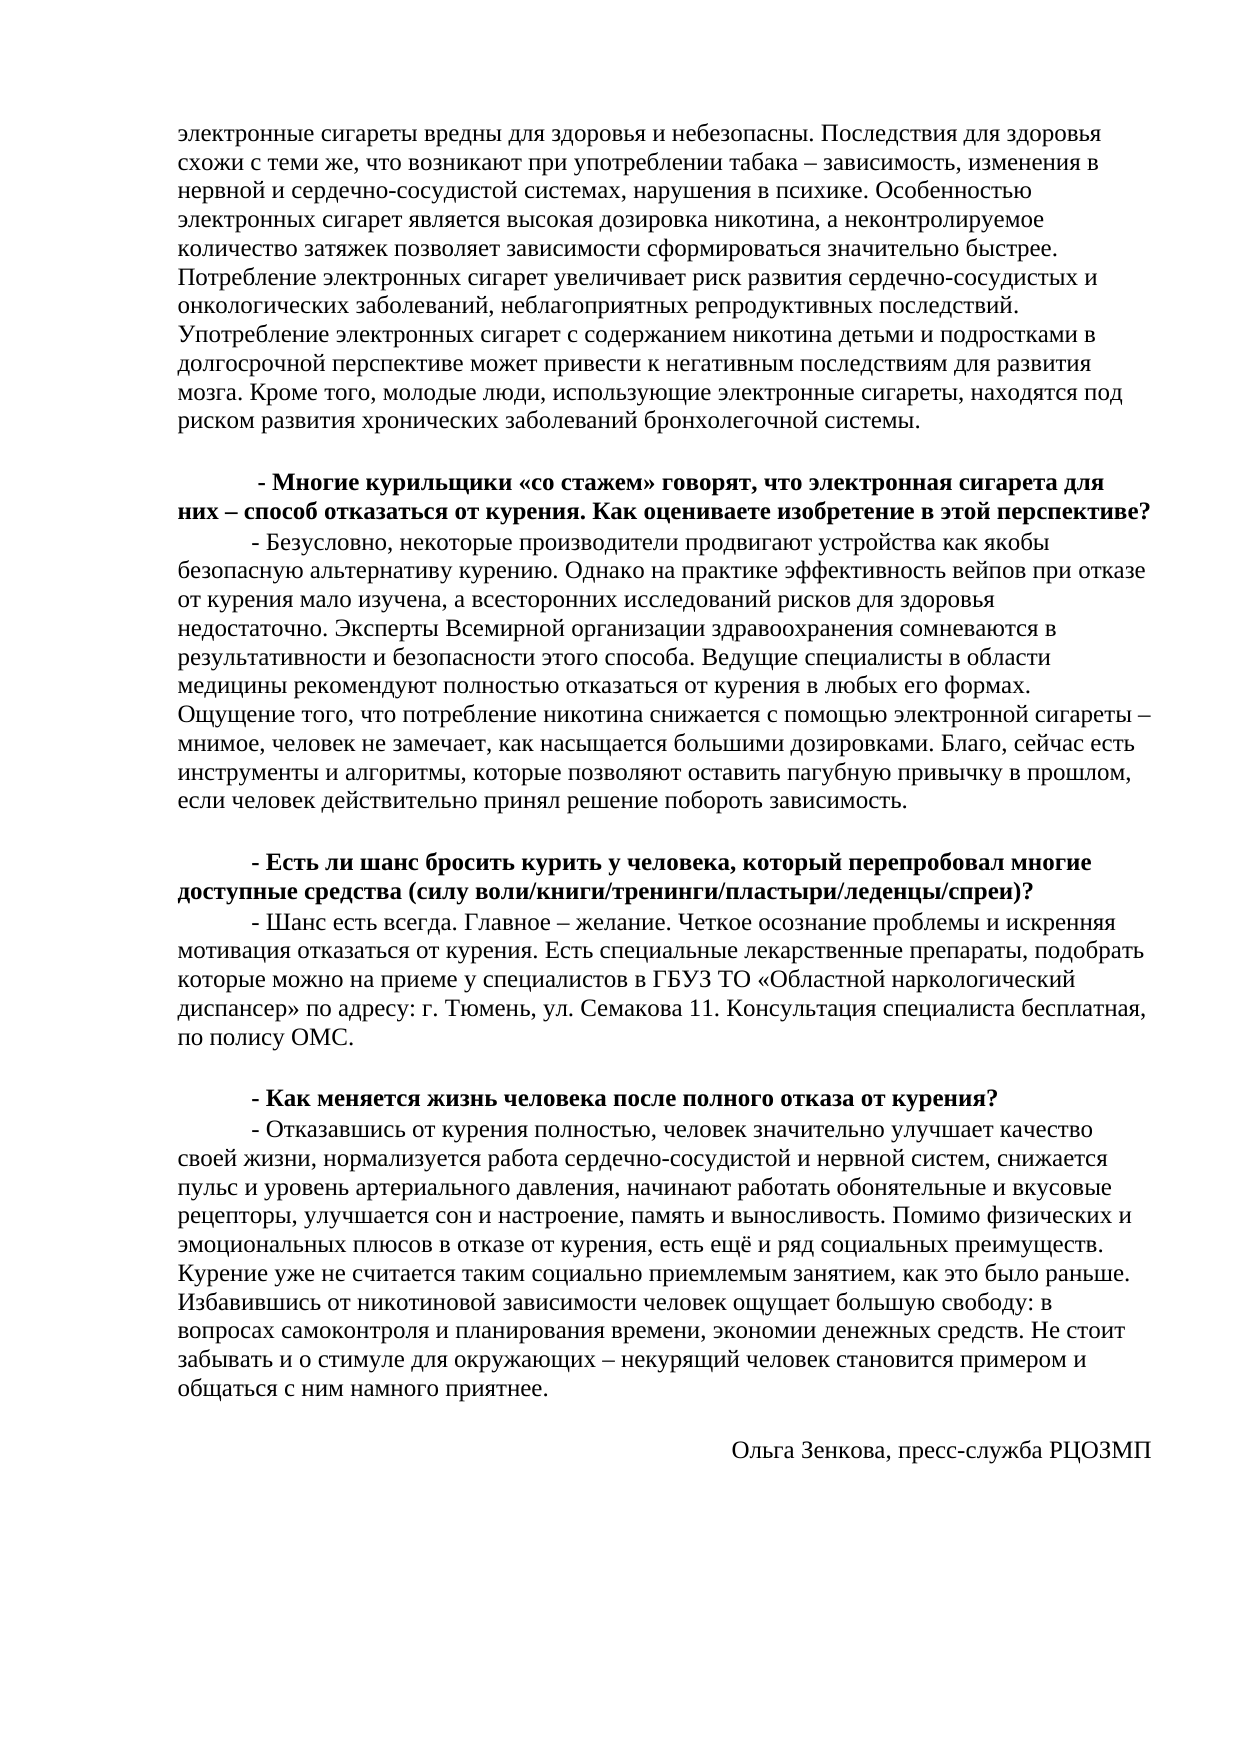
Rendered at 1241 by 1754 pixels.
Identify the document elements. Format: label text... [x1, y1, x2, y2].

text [177, 118, 1152, 434]
text - Есть ли шанс бросить курить у человека, который перепробовал многие доступные средства (силу воли/книги/тренинги/пластыри/леденцы/спреи)? [177, 847, 1152, 905]
text - Отказавшись от курения полностью, человек значительно улучшает качество своей жизни, нормализуется работа сердечно-сосудистой и нервной систем, снижается пульс и уровень артериального давления, начинают работать обонятельные и вкусовые рецепторы, улучшается сон и настроение, память и выносливость. Помимо физических и эмоциональных плюсов в отказе от курения, есть ещё и ряд социальных преимуществ. Курение уже не считается таким социально приемлемым занятием, как это было раньше. Избавившись от никотиновой зависимости человек ощущает большую свободу: в вопросах самоконтроля и планирования времени, экономии денежных средств. Не стоит забывать и о стимуле для окружающих – некурящий человек становится примером и общаться с ним намного приятнее. [177, 1114, 1152, 1402]
text - Многие курильщики «со стажем» говорят, что электронная сигарета для них – способ отказаться от курения. Как оцениваете изобретение в этой перспективе? [177, 467, 1152, 525]
text - Шанс есть всегда. Главное – желание. Четкое осознание проблемы и искренняя мотивация отказаться от курения. Есть специальные лекарственные препараты, подобрать которые можно на приеме у специалистов в ГБУЗ ТО «Областной наркологический диспансер» по адресу: г. Тюмень, ул. Семакова 11. Консультация специалиста бесплатная, по полису ОМС. [177, 907, 1152, 1051]
text Ольга Зенкова, пресс-служба РЦОЗМП [177, 1435, 1152, 1463]
text - Как меняется жизнь человека после полного отказа от курения? [177, 1083, 1152, 1112]
text - Безусловно, некоторые производители продвигают устройства как якобы безопасную альтернативу курению. Однако на практике эффективность вейпов при отказе от курения мало изучена, а всесторонних исследований рисков для здоровья недостаточно. Эксперты Всемирной организации здравоохранения сомневаются в результативности и безопасности этого способа. Ведущие специалисты в области медицины рекомендуют полностью отказаться от курения в любых его формах. Ощущение того, что потребление никотина снижается с помощью электронной сигареты – мнимое, человек не замечает, как насыщается большими дозировками. Благо, сейчас есть инструменты и алгоритмы, которые позволяют оставить пагубную привычку в прошлом, если человек действительно принял решение побороть зависимость. [177, 527, 1152, 814]
